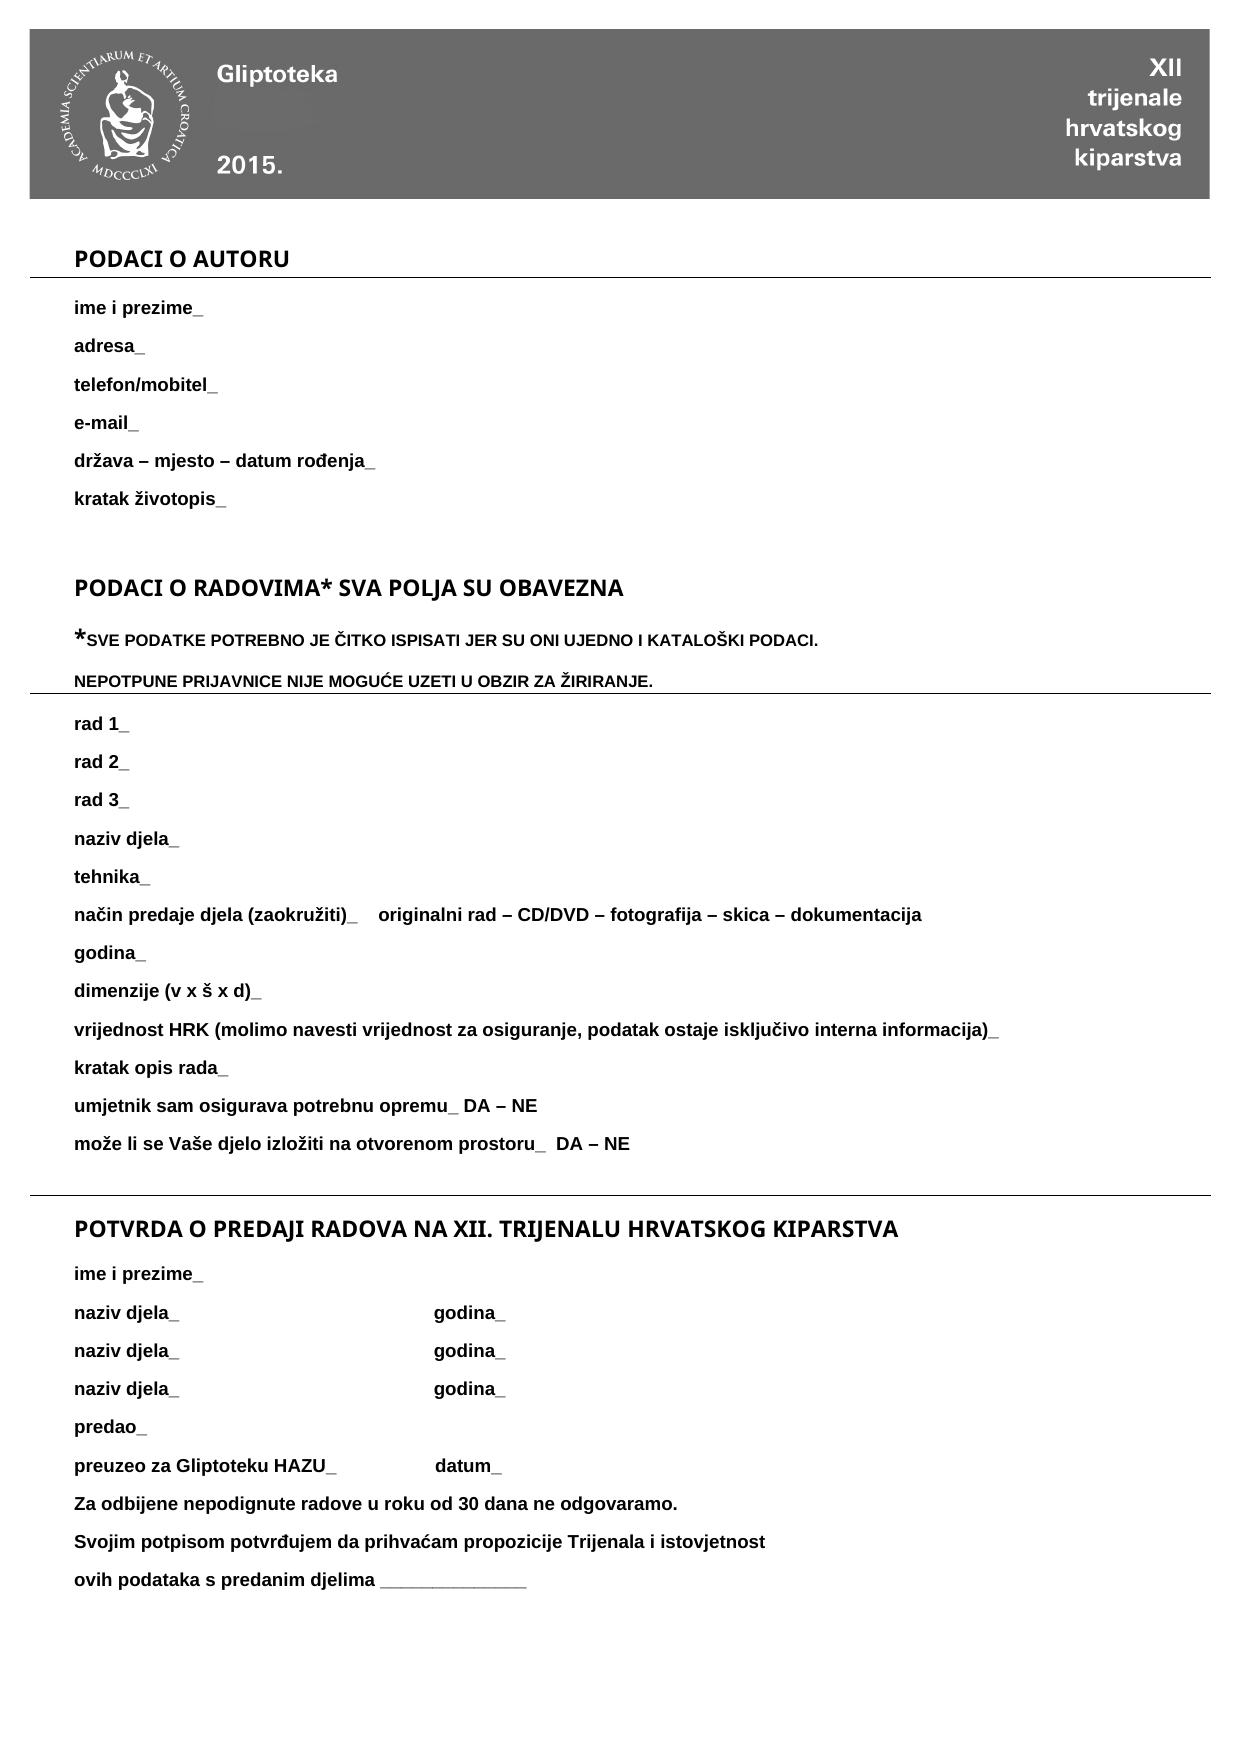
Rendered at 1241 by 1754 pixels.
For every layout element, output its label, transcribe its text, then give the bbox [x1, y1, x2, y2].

text ovih podataka s predanim djelima ______________ [29, 1569, 1211, 1591]
text umjetnik sam osigurava potrebnu opremu_ DA – NE [29, 1095, 1211, 1117]
text naziv djela_ godina_ [29, 1340, 1211, 1361]
text može li se Vaše djelo izložiti na otvorenom prostoru_ DA – NE [29, 1133, 1211, 1155]
text kratak opis rada_ [29, 1057, 1211, 1078]
text preuzeo za Gliptoteku HAZU_ datum_ [29, 1454, 1211, 1476]
text Svojim potpisom potvrđujem da prihvaćam propozicije Trijenala i istovjetnost [29, 1531, 1211, 1552]
text Potvrda o predaji radova na XII. Trijenalu hrvatskog kiparstva [29, 1213, 1211, 1244]
text *Sve podatke potrebno je čitko ispisati jer su oni ujedno i kataloški podaci. [29, 622, 1211, 653]
text naziv djela_ [29, 827, 1211, 849]
text naziv djela_ godina_ [29, 1301, 1211, 1323]
text Za odbijene nepodignute radove u roku od 30 dana ne odgovaramo. [29, 1493, 1211, 1514]
text telefon/mobitel_ [29, 373, 1211, 395]
text podaci o radovima* sva polja su obavezna [29, 571, 1211, 603]
text kratak životopis_ [29, 488, 1211, 510]
text PODACI O AUTORU [29, 243, 1211, 278]
text rad 1_ [29, 713, 1211, 734]
text predao_ [29, 1416, 1211, 1438]
text e-mail_ [29, 412, 1211, 433]
picture [29, 29, 1210, 199]
text država – mjesto – datum rođenja_ [29, 450, 1211, 471]
text naziv djela_ godina_ [29, 1378, 1211, 1399]
text rad 2_ [29, 751, 1211, 772]
text godina_ [29, 942, 1211, 964]
text adresa_ [29, 335, 1211, 357]
text rad 3_ [29, 789, 1211, 811]
text način predaje djela (zaokružiti)_ originalni rad – CD/DVD – fotografija – skica – dokumentacija [29, 904, 1211, 925]
text dimenzije (v x š x d)_ [29, 980, 1211, 1002]
text Nepotpune prijavnice nije moguće uzeti u obzir za žiriranje. [29, 672, 1211, 694]
text vrijednost HRK (molimo navesti vrijednost za osiguranje, podatak ostaje isključivo interna informacija)_ [29, 1018, 1211, 1040]
text ime i prezime_ [29, 1263, 1211, 1285]
text tehnika_ [29, 866, 1211, 887]
text ime i prezime_ [29, 297, 1211, 318]
